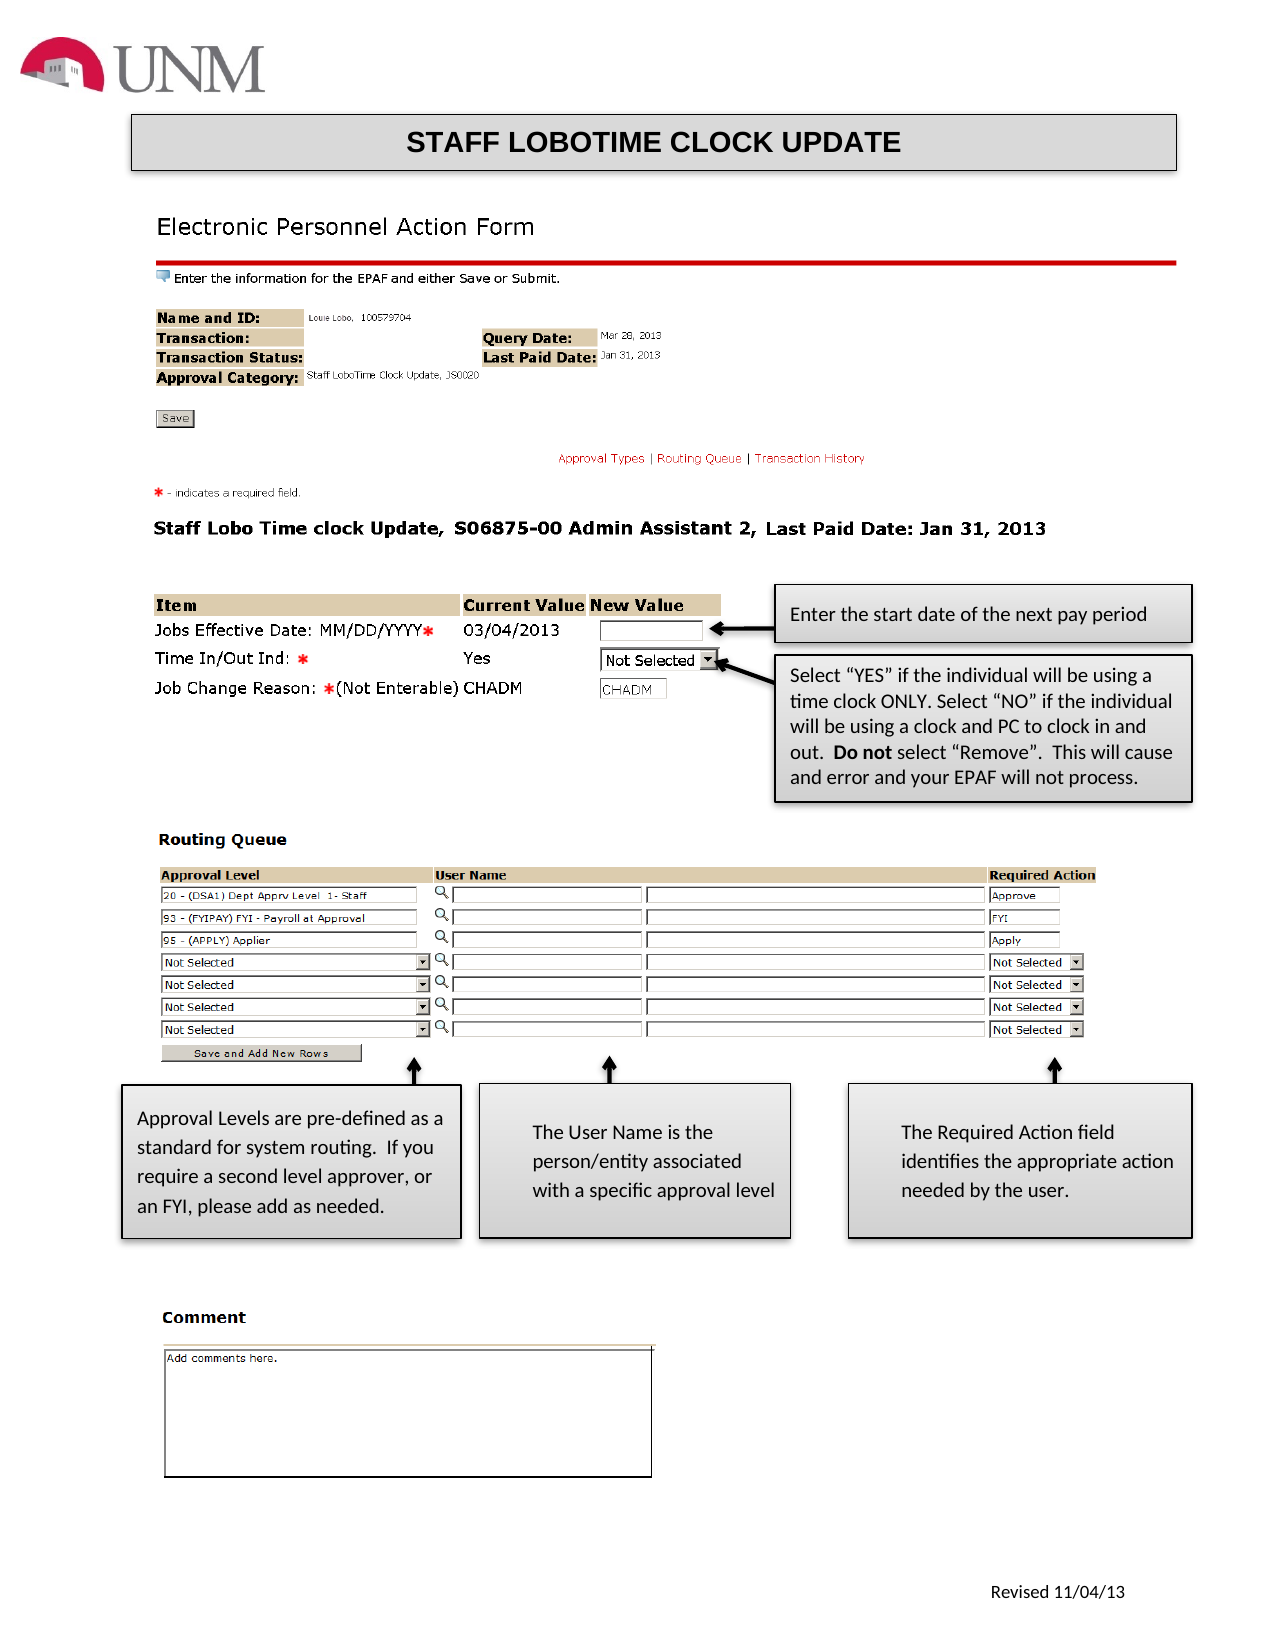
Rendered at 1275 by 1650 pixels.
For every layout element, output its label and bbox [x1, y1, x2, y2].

picture [150, 203, 1177, 546]
picture [20, 37, 269, 96]
picture [150, 1302, 672, 1478]
picture [150, 570, 1243, 715]
picture [150, 824, 1125, 1066]
